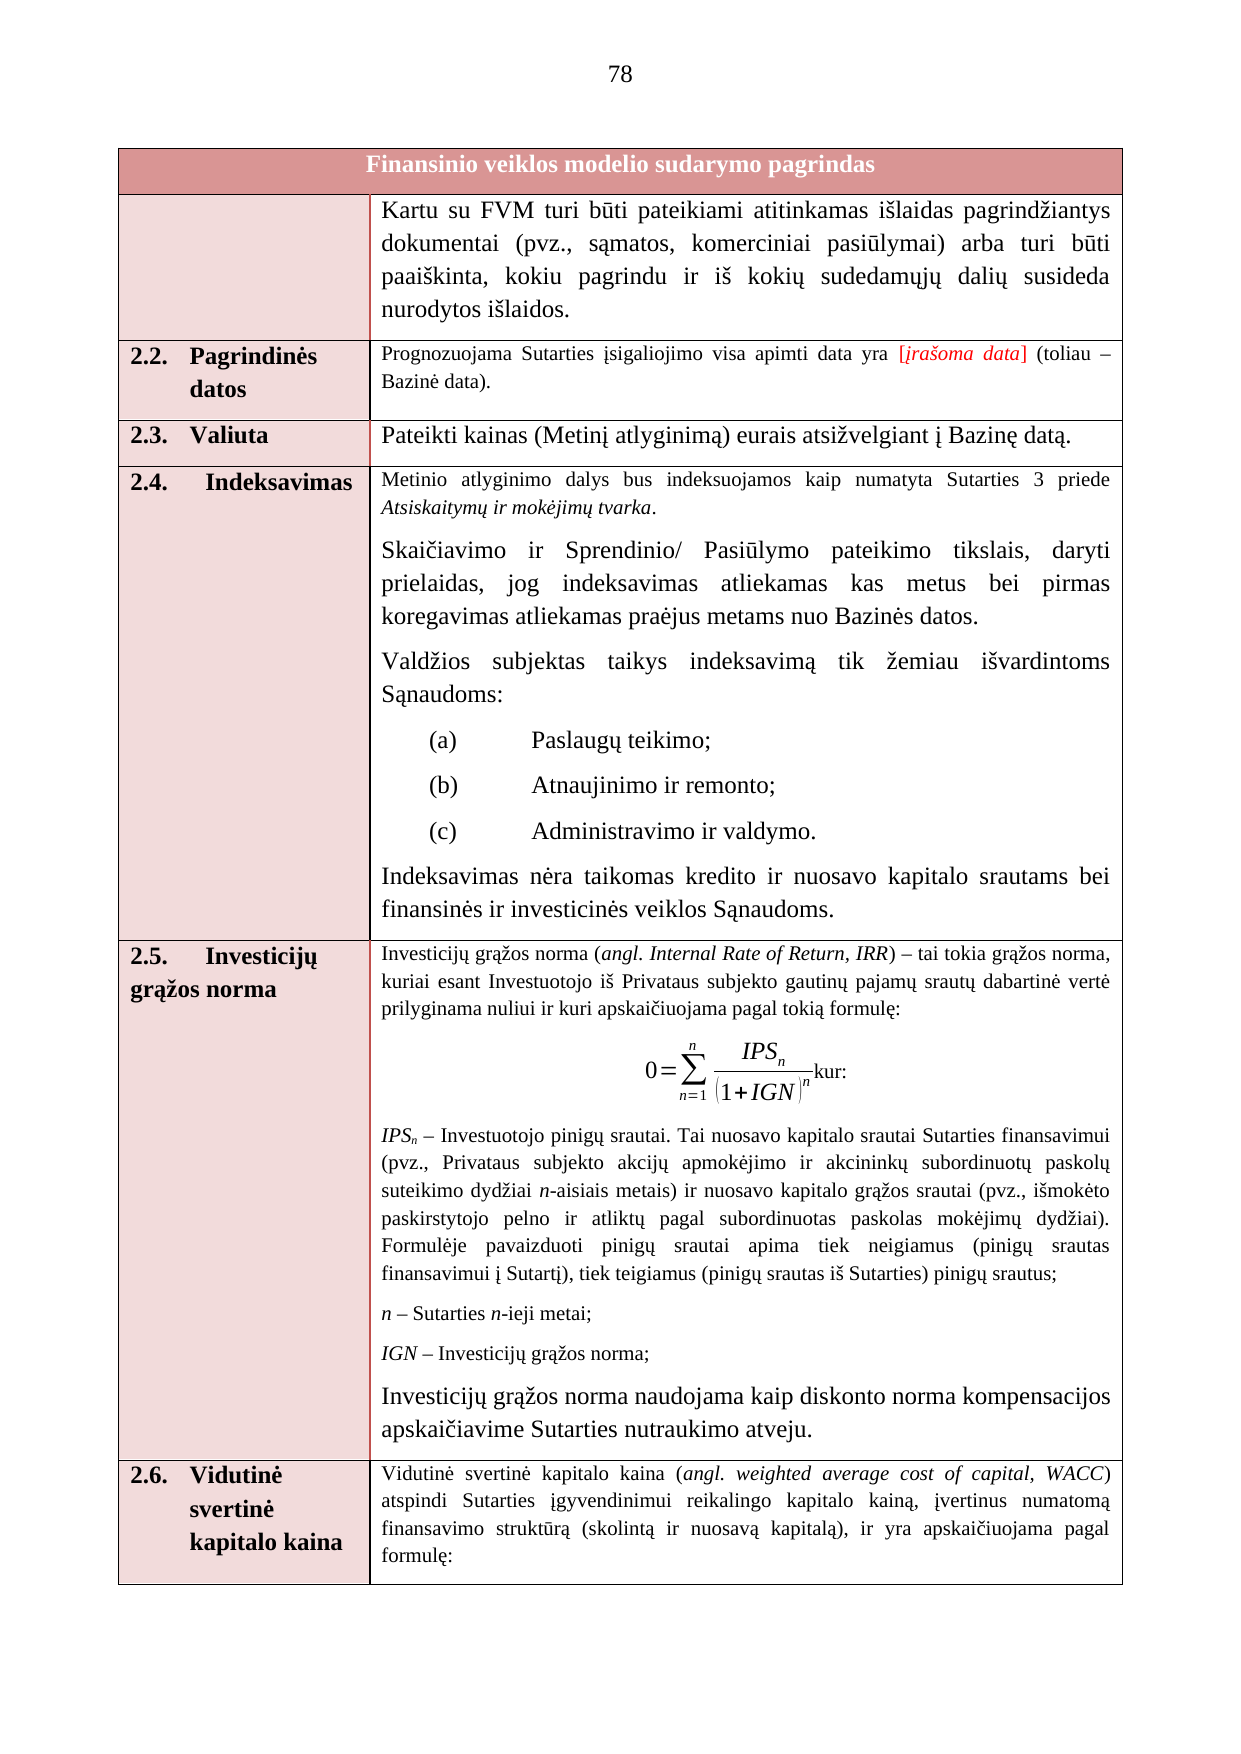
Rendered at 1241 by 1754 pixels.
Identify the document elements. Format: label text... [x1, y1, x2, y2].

table_cell Indeksavimas [119, 467, 369, 940]
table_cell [371, 1461, 1122, 1583]
table_cell Prognozuojama Sutarties įsigaliojimo visa apimti data yra [įrašoma data] (toliau – Bazinė data). [371, 341, 1122, 419]
table_cell Pateikti kainas (Metinį atlyginimą) eurais atsižvelgiant į Bazinę datą. [371, 421, 1122, 466]
table_cell Pagrindinės datos [119, 341, 369, 419]
table_cell Metinio atlyginimo dalys bus indeksuojamos kaip numatyta Sutarties 3 priede Atsiskaitymų ir mokėjimų tvarka. Skaičiavimo ir Sprendinio/ Pasiūlymo pateikimo tikslais, daryti prielaidas, jog indeksavimas atliekamas kas metus bei pirmas koregavimas atliekamas praėjus metams nuo Bazinės datos. Valdžios subjektas taikys indeksavimą tik žemiau išvardintoms Sąnaudoms: Paslaugų teikimo; Atnaujinimo ir remonto; Administravimo ir valdymo. Indeksavimas nėra taikomas kredito ir nuosavo kapitalo srautams bei finansinės ir investicinės veiklos Sąnaudoms. [371, 467, 1122, 940]
table_header Finansinio veiklos modelio sudarymo pagrindas [119, 149, 1122, 194]
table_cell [119, 195, 369, 340]
table_cell Valiuta [119, 421, 369, 466]
table_cell Investicijų grąžos norma [119, 941, 369, 1459]
table_cell Vidutinė svertinė kapitalo kaina [119, 1461, 369, 1583]
table_cell Investicijų grąžos norma (angl. Internal Rate of Return, IRR) – tai tokia grąžos norma, kuriai esant Investuotojo iš Privataus subjekto gautinų pajamų srautų dabartinė vertė prilyginama nuliui ir kuri apskaičiuojama pagal tokią formulę: kur: IPSn – Investuotojo pinigų srautai. Tai nuosavo kapitalo srautai Sutarties finansavimui (pvz., Privataus subjekto akcijų apmokėjimo ir akcininkų subordinuotų paskolų suteikimo dydžiai n-aisiais metais) ir nuosavo kapitalo grąžos srautai (pvz., išmokėto paskirstytojo pelno ir atliktų pagal subordinuotas paskolas mokėjimų dydžiai). Formulėje pavaizduoti pinigų srautai apima tiek neigiamus (pinigų srautas finansavimui į Sutartį), tiek teigiamus (pinigų srautas iš Sutarties) pinigų srautus; n – Sutarties n-ieji metai; IGN – Investicijų grąžos norma; Investicijų grąžos norma naudojama kaip diskonto norma kompensacijos apskaičiavime Sutarties nutraukimo atveju. [371, 941, 1122, 1459]
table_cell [371, 195, 1122, 340]
